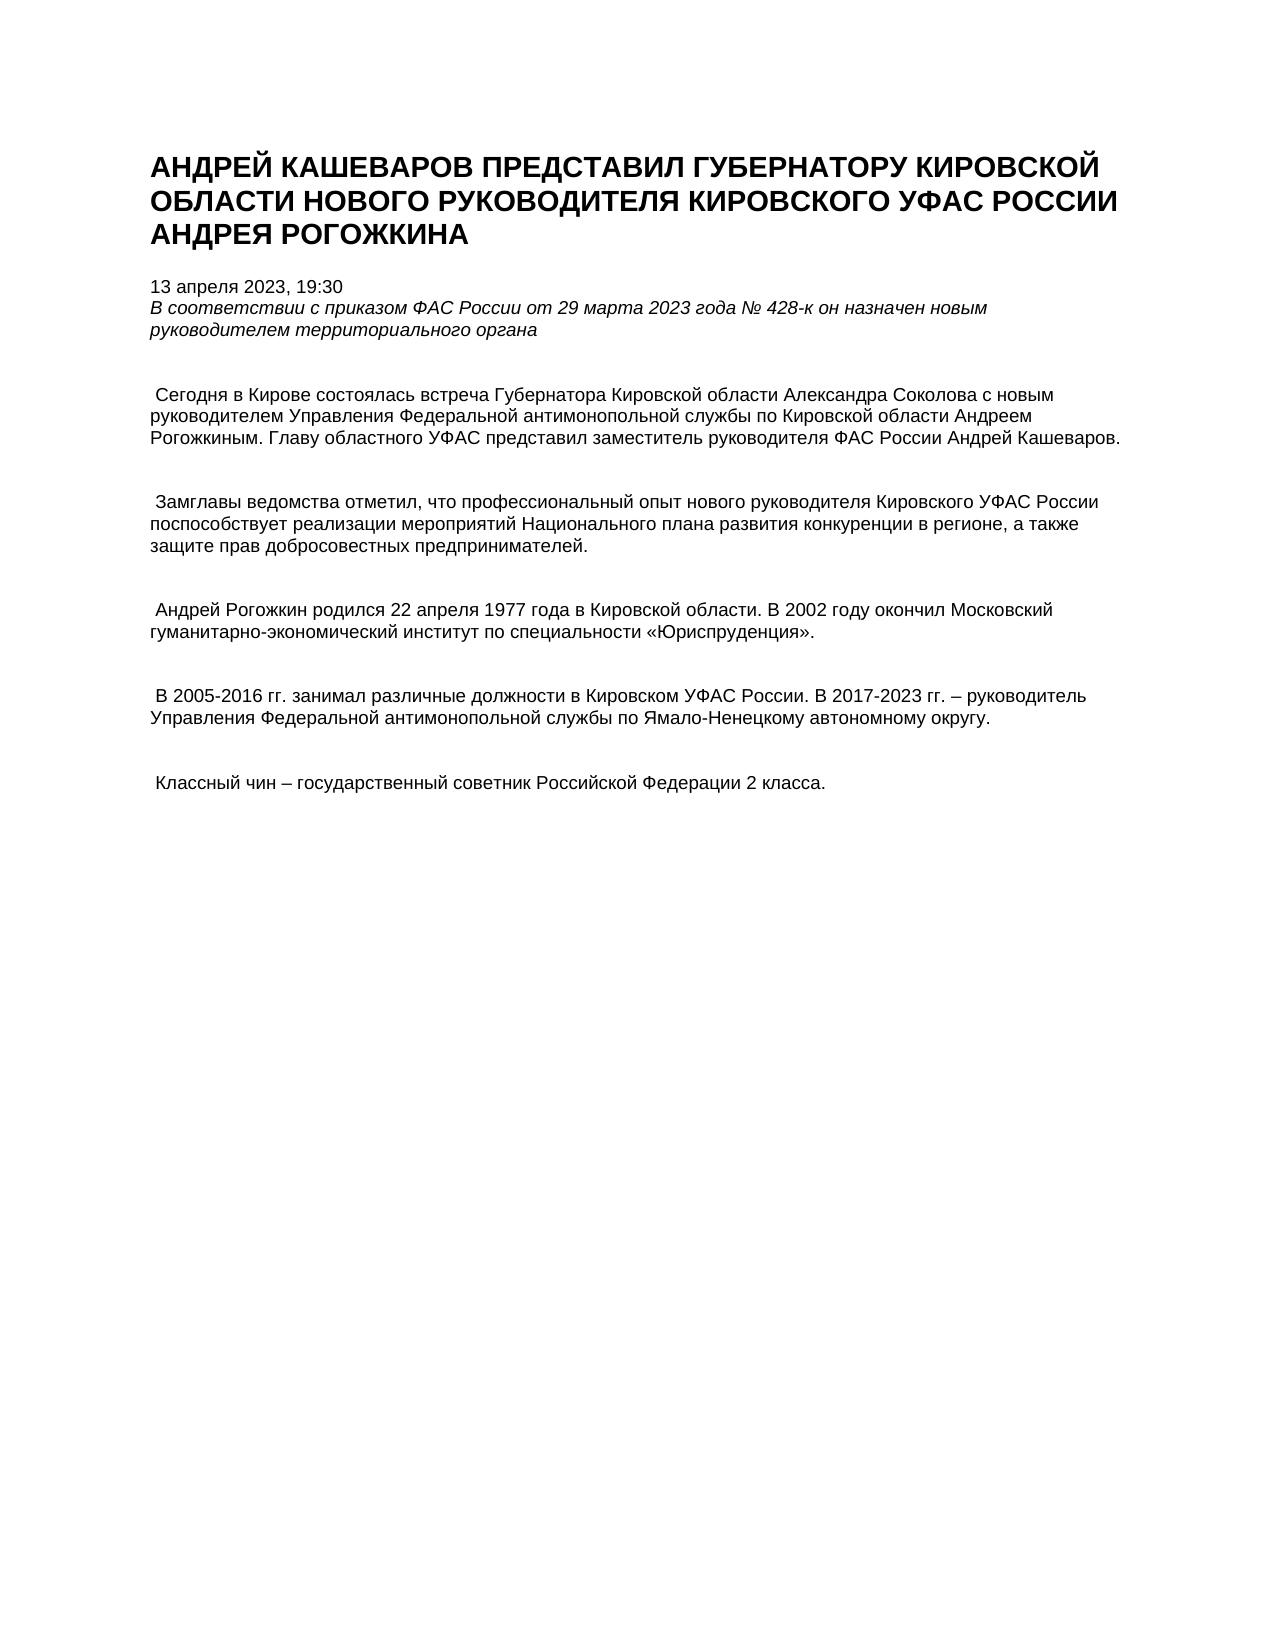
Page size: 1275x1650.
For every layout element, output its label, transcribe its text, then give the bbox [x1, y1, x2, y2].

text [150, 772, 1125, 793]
text 13 апреля 2023, 19:30 [150, 276, 1125, 297]
subtitle Андрей Кашеваров представил губернатору Кировской области нового руководителя Кировского УФАС России Андрея Рогожкина [150, 150, 1125, 251]
